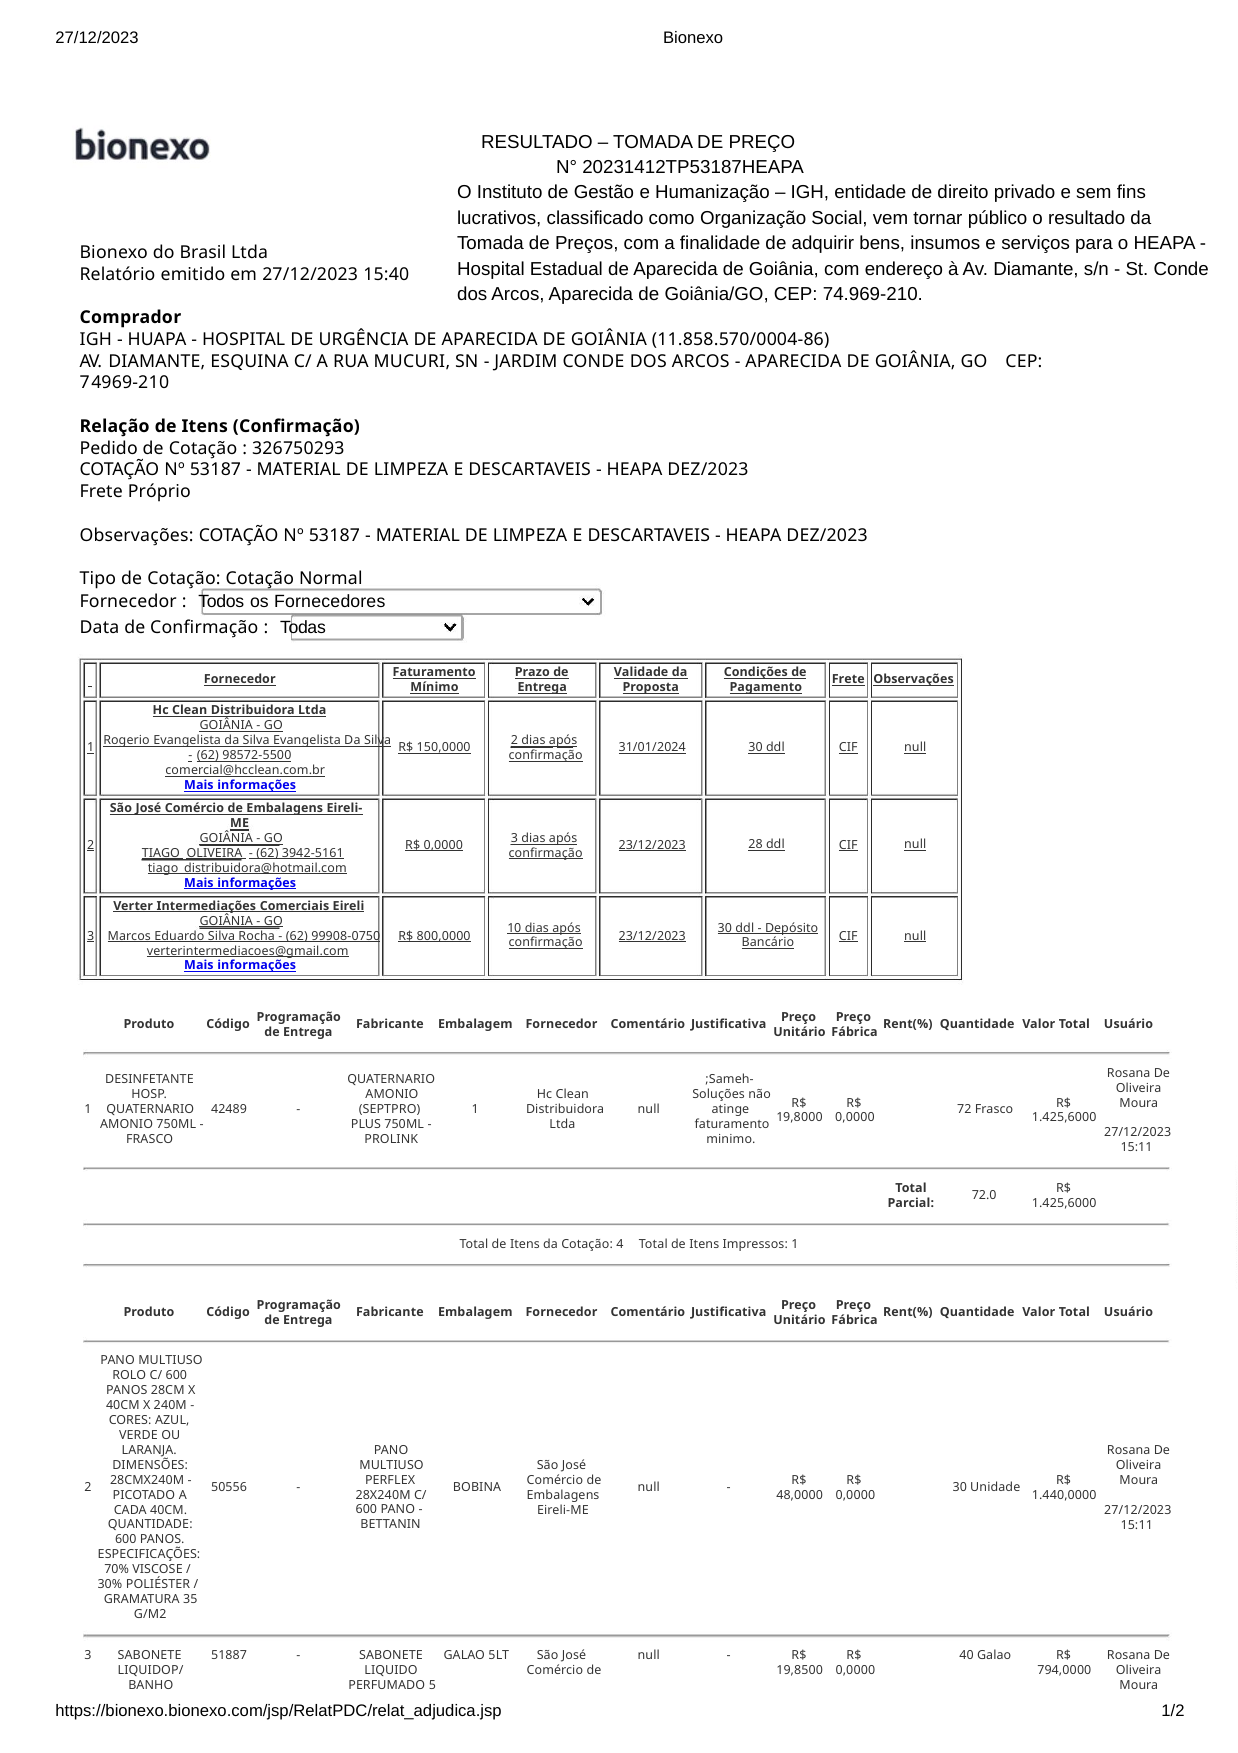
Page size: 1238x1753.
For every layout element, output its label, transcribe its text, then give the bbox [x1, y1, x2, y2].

text Embalagens [526, 1487, 615, 1502]
text 28 ddl [748, 837, 801, 852]
text Oliveira [1116, 1457, 1185, 1472]
text Total de Itens da Cotação: 4 [459, 1236, 639, 1251]
text 30 Unidade [952, 1479, 1034, 1494]
text confirmação [508, 748, 595, 763]
text PICOTADO A [112, 1487, 208, 1502]
text Total [895, 1180, 954, 1196]
text Moura [1119, 1095, 1185, 1110]
text (62) 98572-5500 [197, 747, 310, 762]
text Código [206, 1304, 269, 1319]
text 48,0000 0,0000 [776, 1487, 891, 1502]
text Tipo de Cotação: Cotação Normal [79, 567, 422, 589]
text null [904, 928, 943, 943]
text PANO [373, 1442, 442, 1457]
text 3 [97, 1577, 130, 1592]
text Hospital Estadual de Aparecida de Goiânia, com endereço à Av. Diamante, s/n - St. Conde [469, 258, 1237, 279]
text São José Comércio de Embalagens Eireli- [109, 800, 394, 816]
text 8CMX240M - [117, 1472, 206, 1487]
text atinge [711, 1102, 784, 1117]
text R$ [846, 1647, 880, 1662]
text AMONIO 750ML - [100, 1117, 216, 1132]
text R$ [846, 1095, 880, 1110]
text Preço [836, 1009, 890, 1024]
text Moura [1119, 1677, 1185, 1692]
text null [904, 837, 943, 852]
text Rogerio Evangelista da Silva Evangelista Da Silva [103, 733, 401, 748]
text LIQUIDOP/ [117, 1662, 198, 1677]
text Parcial: [887, 1196, 954, 1210]
text N° 20231412TP53187HEAPA [556, 157, 830, 178]
text 28X240M C/ [355, 1487, 442, 1502]
text PERFUMADO 5 [348, 1677, 449, 1692]
text 19,8500 0,0000 [776, 1662, 891, 1677]
text Verter Intermediações Comerciais Eireli [113, 898, 397, 913]
text 2 dias após [511, 733, 595, 748]
text Hc Clean Distribuidora Ltda [152, 703, 401, 718]
text lucrativos, classificado como Organização Social, vem tornar público o resultado da [457, 208, 1237, 229]
text R$ [1056, 1647, 1107, 1662]
text HOSP. [131, 1087, 216, 1102]
text Oliveira [1116, 1662, 1185, 1677]
text São José [537, 1457, 615, 1472]
text Fornecedor : Todos os Fornecedores [79, 590, 422, 612]
text ME [230, 816, 394, 830]
text minimo. [706, 1132, 784, 1147]
text Rosana De [1107, 1442, 1185, 1457]
text CIF [839, 739, 876, 754]
text 30 ddl [748, 739, 801, 754]
text O Instituto de Gestão e Humanização – IGH, entidade de direito privado e sem fins [457, 182, 1237, 203]
text 30 ddl - Depósito [717, 920, 832, 935]
text tiago_distribuidora@hotmail.com [148, 860, 362, 875]
text Tomada de Preços, com a finalidade de adquirir bens, insumos e serviços para o HEAPA - [457, 233, 1237, 254]
text null [637, 1647, 676, 1662]
text Distribuidora [526, 1102, 615, 1117]
text R$ 150,0000 [398, 739, 488, 754]
text Eireli-ME [537, 1502, 615, 1517]
text QUATERNARIO [110, 1102, 211, 1117]
text Bancário [741, 935, 832, 950]
text 5:11 [1127, 1139, 1171, 1155]
text 42489 [211, 1102, 264, 1117]
text Total de Itens Impressos: 1 [639, 1236, 816, 1251]
text FRASCO [126, 1132, 216, 1147]
text Mais informações [184, 875, 362, 890]
text 1 [87, 739, 112, 754]
text Bionexo do Brasil Ltda [79, 241, 469, 263]
text PANOS 28CM X [106, 1383, 216, 1398]
text AMONIO [365, 1087, 451, 1102]
text confirmação [508, 935, 595, 950]
text R$ [791, 1647, 825, 1662]
text Oliveira [1116, 1080, 1185, 1095]
text Preço [781, 1009, 836, 1024]
text comercial@hcclean.com.br [165, 762, 336, 778]
text 7/12/2023 [1111, 1124, 1188, 1140]
text Unitário Fábrica [773, 1312, 896, 1327]
text de Entrega [264, 1024, 359, 1039]
text GRAMATURA 35 [103, 1591, 212, 1607]
text Rent(%) Quantidade Valor Total Usuário [883, 1016, 1186, 1031]
text DESINFETANTE [105, 1072, 216, 1087]
text Observações: COTAÇÃO Nº 53187 - MATERIAL DE LIMPEZA E DESCARTAVEIS - HEAPA DEZ/2023 [79, 523, 991, 545]
text Moura [1119, 1472, 1185, 1487]
text - [726, 1647, 750, 1662]
text RESULTADO – TOMADA DE PREÇO [481, 131, 824, 152]
text 1 [84, 1102, 110, 1117]
text ;Sameh- [705, 1072, 784, 1087]
text CIF [839, 928, 876, 943]
text ROLO C/ 600 [112, 1368, 216, 1383]
text QUANTIDADE: [108, 1517, 208, 1532]
text 0% POLIÉSTER / [130, 1577, 218, 1592]
text - [296, 1102, 319, 1117]
text Pedido de Cotação : 326750293 [79, 437, 861, 458]
text Ltda [549, 1117, 615, 1132]
text dos Arcos, Aparecida de Goiânia/GO, CEP: 74.969-210. [457, 284, 1237, 305]
text QUATERNARIO [347, 1072, 451, 1087]
text LIQUIDO [364, 1662, 449, 1677]
text 7 [104, 1562, 130, 1577]
text null [904, 739, 943, 754]
text BETTANIN [360, 1517, 442, 1532]
text IGH - HUAPA - HOSPITAL DE URGÊNCIA DE APARECIDA DE GOIÂNIA (11.858.570/0004-86) [79, 328, 1175, 350]
text Soluções não [692, 1087, 784, 1102]
text Marcos Eduardo Silva Rocha - (62) 99908-0750 [107, 928, 397, 943]
text CADA 40CM. [113, 1502, 208, 1517]
text GALAO 5LT [443, 1647, 525, 1662]
text Condições de [723, 665, 826, 680]
text 23/12/2023 [618, 928, 702, 943]
text SABONETE [359, 1647, 443, 1662]
text VERDE OU [119, 1428, 207, 1442]
text Proposta [622, 680, 706, 695]
text Mais informações [184, 778, 336, 792]
text Mais informações [184, 958, 397, 973]
text null [637, 1479, 676, 1494]
text SABONETE [117, 1647, 198, 1662]
text Mínimo [410, 680, 493, 695]
text Bionexo [663, 29, 748, 47]
text 23/12/2023 [618, 837, 702, 852]
text Produto [123, 1304, 193, 1319]
text Produto [123, 1016, 193, 1031]
text MULTIUSO [359, 1457, 442, 1472]
text Fornecedor [204, 672, 294, 687]
text 1.425,6000 [1032, 1110, 1113, 1125]
text Rosana De [1107, 1065, 1185, 1080]
text 9,8000 0,0000 [783, 1110, 891, 1125]
text São José [537, 1647, 615, 1662]
text 27/12/2023 [1104, 1502, 1188, 1517]
text Programação [256, 1297, 359, 1312]
text 1.440,0000 [1032, 1487, 1113, 1502]
text R$ [791, 1472, 825, 1487]
text 2 [87, 837, 112, 852]
text 0% VISCOSE / [130, 1562, 218, 1577]
text R$ [846, 1472, 880, 1487]
text Relação de Itens (Confirmação) [79, 415, 861, 437]
text confirmação [508, 845, 595, 860]
text 00 PANOS. [122, 1532, 218, 1547]
text DIMENSÕES: [112, 1457, 204, 1472]
text 0 dias após [514, 920, 596, 935]
text Comprador [79, 306, 217, 328]
text GOIÂNIA - GO [199, 718, 401, 733]
text 51887 [211, 1647, 264, 1662]
text 15:11 [1120, 1517, 1188, 1532]
text Comércio de [526, 1662, 615, 1677]
text GOIÂNIA - GO [199, 913, 397, 928]
text 794,0000 [1037, 1662, 1108, 1677]
text Rent(%) Quantidade Valor Total Usuário [883, 1304, 1186, 1319]
text G/M2 [134, 1607, 212, 1622]
text LARANJA. [121, 1442, 207, 1457]
text 2.0 [978, 1187, 1015, 1202]
text R$ [791, 1095, 825, 1110]
text ESPECIFICAÇÕES: [97, 1547, 218, 1562]
text PROLINK [364, 1132, 451, 1147]
text Fabricante Embalagem Fornecedor Comentário Justificativa [356, 1304, 792, 1319]
text R$ [1056, 1180, 1089, 1195]
text Preço [781, 1297, 836, 1312]
text null [637, 1102, 676, 1117]
text PANO MULTIUSO [100, 1353, 216, 1368]
text - [296, 1479, 319, 1494]
text Prazo de [514, 665, 588, 680]
text - [726, 1479, 750, 1494]
text Programação [256, 1009, 359, 1024]
text Faturamento [392, 665, 493, 680]
text 2 [84, 1479, 110, 1494]
text 7/12/2023 [64, 29, 163, 47]
text 600 PANO - [355, 1502, 442, 1517]
text 72 Frasco [957, 1102, 1029, 1117]
text 0CM X 240M - [113, 1397, 210, 1413]
text 4969-210 [91, 371, 205, 393]
text R$ 800,0000 [398, 928, 488, 943]
text Código [206, 1016, 269, 1031]
text PLUS 750ML - [351, 1117, 451, 1132]
text GOIÂNIA - GO [199, 830, 298, 845]
text faturamento [694, 1117, 784, 1132]
text 3 [87, 928, 107, 943]
text de Entrega [264, 1312, 359, 1327]
text (SEPTPRO) [358, 1102, 451, 1117]
text 1/2 [1161, 1702, 1209, 1720]
text Hc Clean [537, 1087, 615, 1102]
text COTAÇÃO Nº 53187 - MATERIAL DE LIMPEZA E DESCARTAVEIS - HEAPA DEZ/2023 [79, 458, 861, 480]
text Frete Observações [832, 672, 973, 687]
text Preço [836, 1297, 890, 1312]
text Relatório emitido em 27/12/2023 15:40 [79, 263, 469, 285]
text Rosana De [1107, 1647, 1185, 1662]
text R$ 0,0000 [405, 837, 481, 852]
text Data de Confirmação : Todas [79, 616, 422, 637]
text 50556 [211, 1479, 264, 1494]
text Frete Próprio [79, 480, 861, 502]
text PERFLEX [365, 1472, 442, 1487]
text 3 dias após [511, 830, 595, 845]
text TIAGO OLIVEIRA - (62) 3942-5161 [142, 845, 362, 860]
text 40 Galao [959, 1647, 1027, 1662]
text - [296, 1647, 319, 1662]
text verterintermediacoes@gmail.com [147, 943, 397, 958]
text Pagamento [729, 680, 826, 695]
text Entrega [517, 680, 588, 695]
text Unitário Fábrica [773, 1024, 896, 1039]
text CIF [839, 837, 876, 852]
text 1.425,6000 [1032, 1195, 1113, 1211]
text Comércio de [526, 1472, 615, 1487]
text AV. DIAMANTE, ESQUINA C/ A RUA MUCURI, SN - JARDIM CONDE DOS ARCOS - APARECIDA DE GOIÂNIA, GO CEP: [79, 350, 1175, 372]
text R$ [1056, 1472, 1089, 1487]
text https://bionexo.bionexo.com/jsp/RelatPDC/relat_adjudica.jsp [55, 1702, 527, 1720]
picture [0, 0, 1238, 1753]
text BOBINA [453, 1479, 516, 1494]
text BANHO [128, 1677, 198, 1692]
text Validade da [614, 665, 706, 680]
text R$ [1056, 1095, 1089, 1110]
text 3 [84, 1647, 110, 1662]
text 1 [471, 1102, 497, 1117]
text 31/01/2024 [618, 739, 702, 754]
text Fabricante Embalagem Fornecedor Comentário Justificativa [356, 1016, 792, 1031]
text CORES: AZUL, [108, 1412, 207, 1428]
